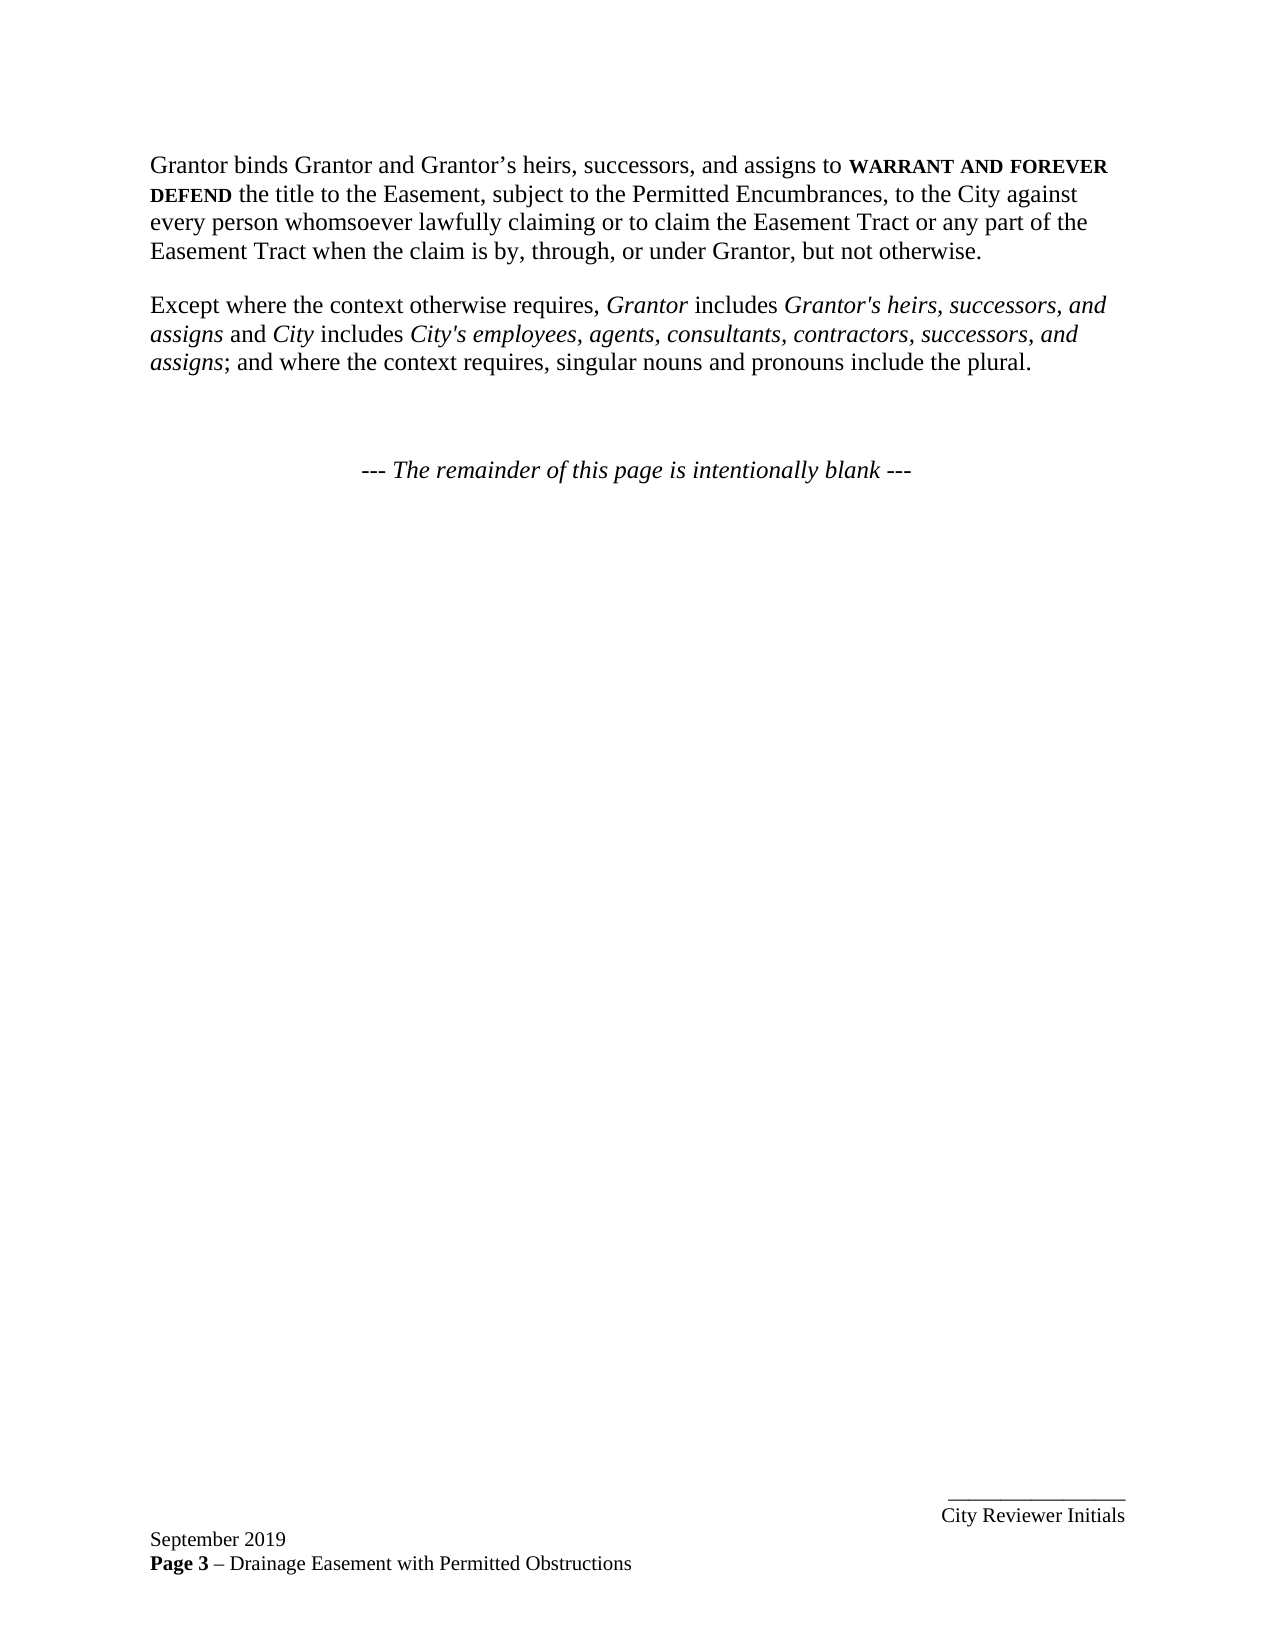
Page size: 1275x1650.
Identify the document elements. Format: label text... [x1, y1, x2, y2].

text Grantor binds Grantor and Grantor’s heirs, successors, and assigns to warrant and forever defend the title to the Easement, subject to the Permitted Encumbrances, to the City against every person whomsoever lawfully claiming or to claim the Easement Tract or any part of the Easement Tract when the claim is by, through, or under Grantor, but not otherwise. [150, 150, 1125, 265]
text Except where the context otherwise requires, Grantor includes Grantor's heirs, successors, and assigns and City includes City's employees, agents, consultants, contractors, successors, and assigns; and where the context requires, singular nouns and pronouns include the plural. [150, 290, 1125, 376]
text --- The remainder of this page is intentionally blank --- [150, 455, 1125, 484]
